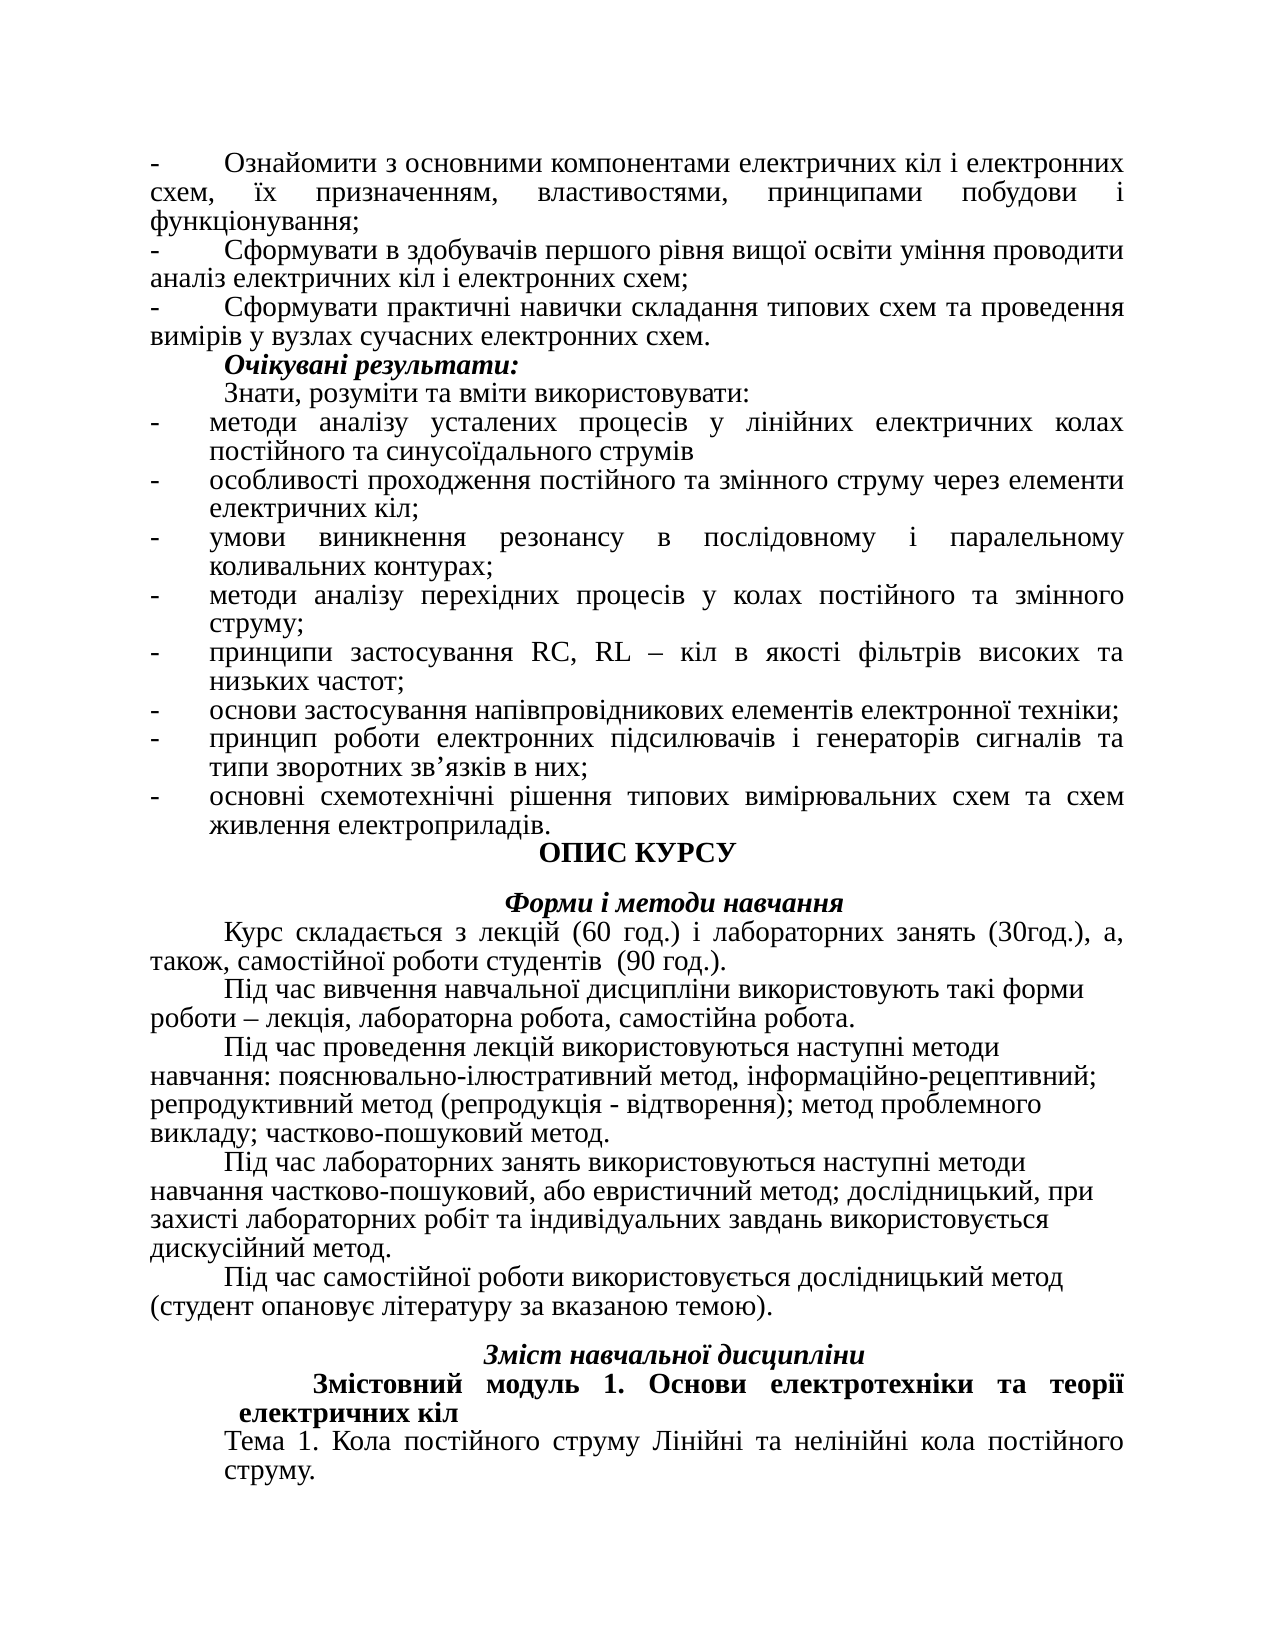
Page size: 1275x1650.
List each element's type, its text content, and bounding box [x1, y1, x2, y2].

text - умови виникнення резонансу в послідовному і паралельному коливальних контурах; [150, 524, 1125, 581]
text Зміст навчальної дисципліни [150, 1342, 1125, 1370]
text Знати, розуміти та вміти використовувати: [150, 380, 1125, 409]
text - Сформувати в здобувачів першого рівня вищої освіти уміння проводити аналіз електричних кіл і електронних схем; [150, 236, 1125, 294]
text - Ознайомити з основними компонентами електричних кіл і електронних схем, їх призначенням, властивостями, принципами побудови і функціонування; [150, 150, 1125, 236]
text - основні схемотехнічні рішення типових вимірювальних схем та схем живлення електроприладів. [150, 782, 1125, 840]
text - основи застосування напівпровідникових елементів електронної техніки; [150, 696, 1125, 725]
text Змістовний модуль 1. Основи електротехніки та теорії електричних кіл [239, 1370, 1125, 1428]
text - методи аналізу усталених процесів у лінійних електричних колах постійного та синусоїдального струмів [150, 409, 1125, 466]
text Курс складається з лекцій (60 год.) і лабораторних занять (30год.), а, також, самостійної роботи студентів (90 год.). [150, 918, 1125, 976]
text - Сформувати практичні навички складання типових схем та проведення вимірів у вузлах сучасних електронних схем. [150, 294, 1125, 351]
text - методи аналізу перехідних процесів у колах постійного та змінного струму; [150, 581, 1125, 639]
text - принцип роботи електронних підсилювачів і генераторів сигналів та типи зворотних зв’язків в них; [150, 725, 1125, 782]
text Під час вивчення навчальної дисципліни використовують такі форми роботи – лекція, лабораторна робота, самостійна робота. [150, 976, 1125, 1033]
text ОПИС КУРСУ [150, 840, 1125, 869]
text Під час самостійної роботи використовується дослідницький метод (студент опановує літературу за вказаною темою). [150, 1263, 1125, 1321]
text Форми і методи навчання [150, 889, 1125, 918]
text Під час проведення лекцій використовуються наступні методи навчання: пояснювально-ілюстративний метод, інформаційно-рецептивний; репродуктивний метод (репродукція - відтворення); метод проблемного викладу; частково-пошуковий метод. [150, 1033, 1125, 1148]
text Тема 1. Кола постійного струму Лінійні та нелінійні кола постійного струму. [224, 1428, 1125, 1485]
text - принципи застосування RC, RL – кіл в якості фільтрів високих та низьких частот; [150, 639, 1125, 696]
text - особливості проходження постійного та змінного струму через елементи електричних кіл; [150, 466, 1125, 524]
text Під час лабораторних занять використовуються наступні методи навчання частково-пошуковий, або евристичний метод; дослідницький, при захисті лабораторних робіт та індивідуальних завдань використовується дискусійний метод. [150, 1148, 1125, 1263]
text Очікувані результати: [150, 351, 1125, 380]
